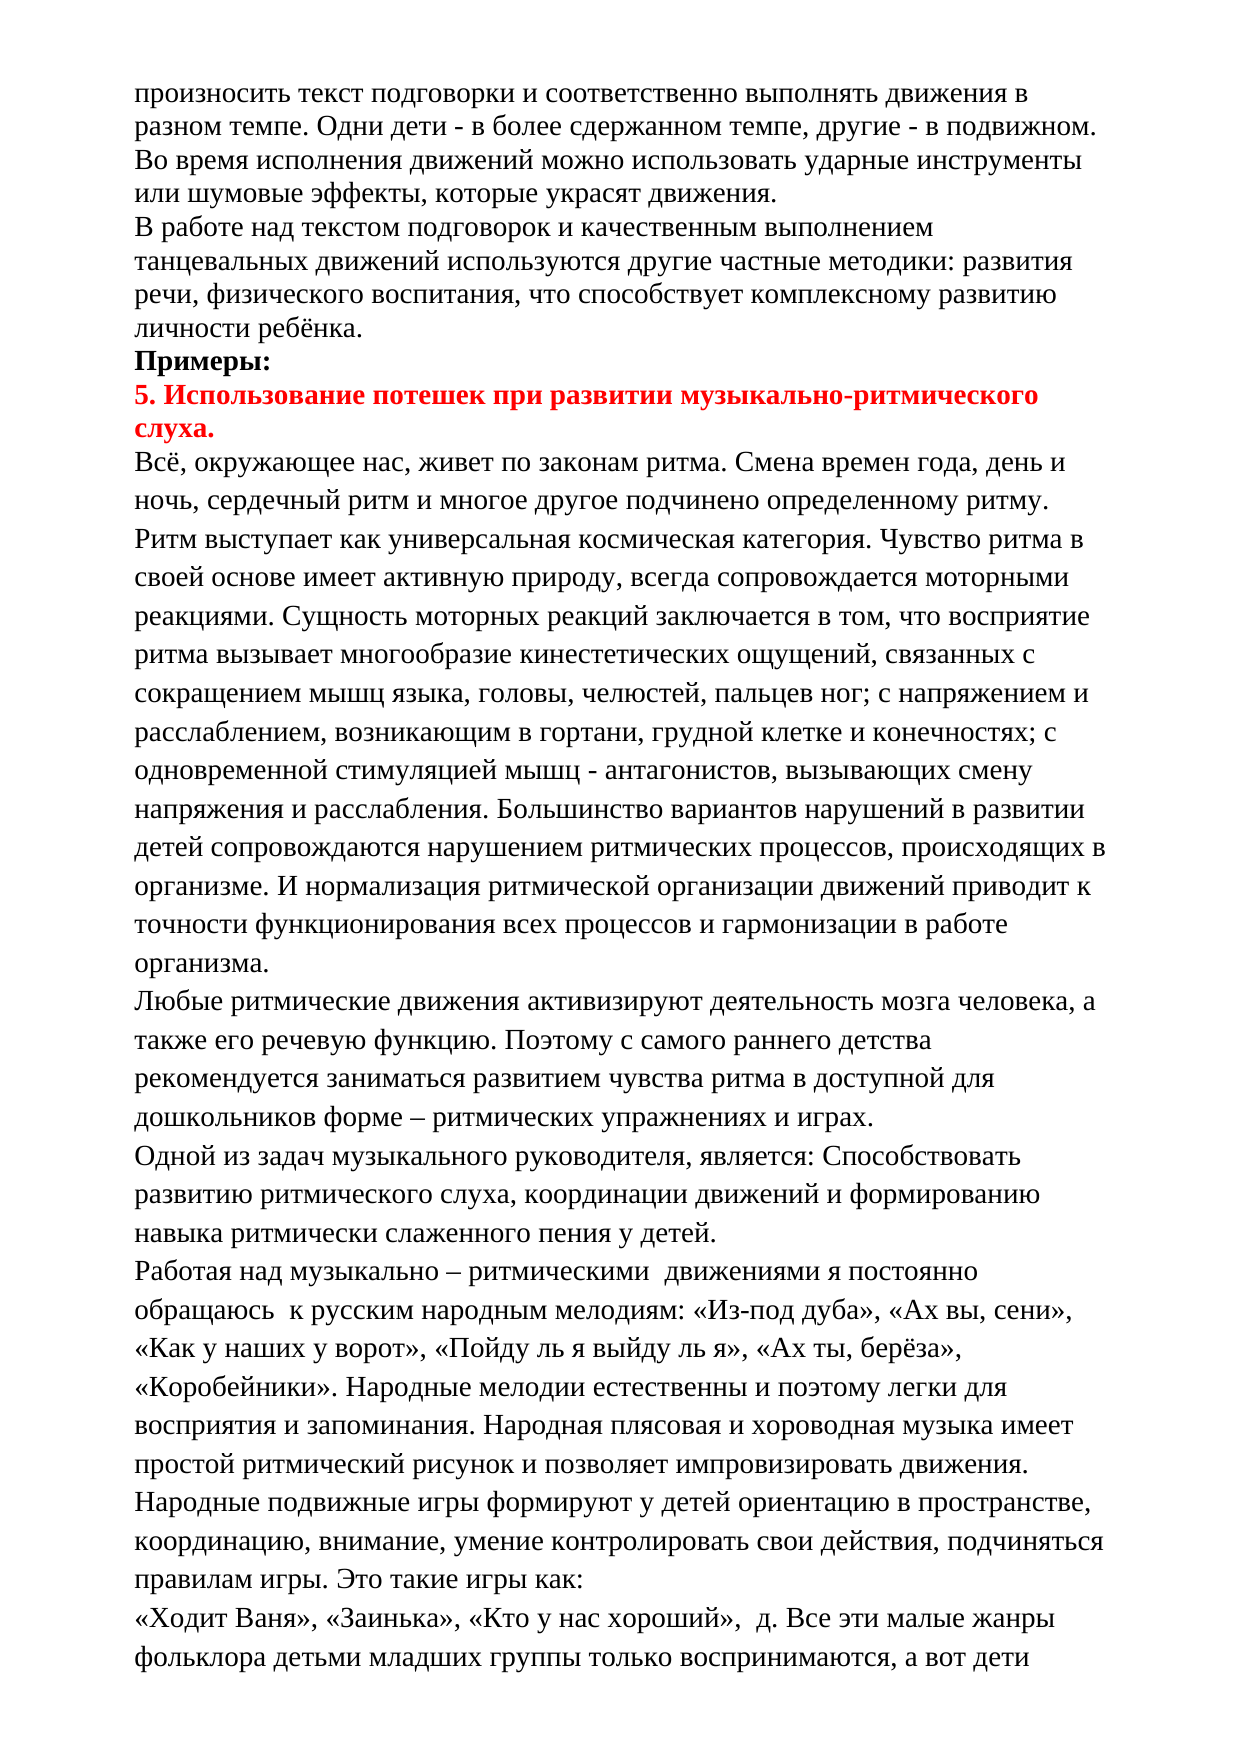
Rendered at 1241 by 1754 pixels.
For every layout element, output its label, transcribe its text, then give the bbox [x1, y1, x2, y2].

text Одной из задач музыкального руководителя, является: Способствовать развитию ритмического слуха, координации движений и формированию навыка ритмически слаженного пения у детей. [134, 836, 1107, 946]
text «Ходит Ваня», «Заинька», «Кто у нас хороший», д. Все эти малые жанры фольклора детьми младших группы только воспринимаются, а вот дети старших групп уже пытаются внести в них свое: «Пора молодцу жениться», «Бояре, бояре, а мы к вам пришли», и т. [134, 1298, 1107, 1447]
text («Мышка, мышка, как живёшь?», «Идёт коза рогатая) [134, 1645, 1107, 1679]
text - Пляска с музыкальными шумовыми инструментами [134, 1568, 1107, 1602]
text Шумовое оформление потешек [134, 1607, 1107, 1640]
text 5. Использование потешек при развитии музыкально-ритмического слуха. [134, 75, 1107, 142]
text Любые ритмические движения активизируют деятельность мозга человека, а также его речевую функцию. Поэтому с самого раннего детства рекомендуется заниматься развитием чувства ритма в доступной для дошкольников форме – ритмических упражнениях и играх. [134, 682, 1107, 831]
text - Музыкально-дидактическая игра [134, 1529, 1107, 1563]
text Всё, окружающее нас, живет по законам ритма. Смена времен года, день и ночь, сердечный ритм и многое другое подчинено определенному ритму. Ритм выступает как универсальная космическая категория. Чувство ритма в своей основе имеет активную природу, всегда сопровождается моторными реакциями. Сущность моторных реакций заключается в том, что восприятие ритма вызывает многообразие кинестетических ощущений, связанных с сокращением мышц языка, головы, челюстей, пальцев ног; с напряжением и расслаблением, возникающим в гортани, грудной клетке и конечностях; с одновременной стимуляцией мышц - антагонистов, вызывающих смену напряжения и расслабления. Большинство вариантов нарушений в развитии детей сопровождаются нарушением ритмических процессов, происходящих в организме. И нормализация ритмической организации движений приводит к точности функционирования всех процессов и гармонизации в работе организма. [134, 142, 1107, 677]
text Работая над музыкально – ритмическими движениями я постоянно обращаюсь к русским народным мелодиям: «Из-под дуба», «Ах вы, сени», «Как у наших у ворот», «Пойду ль я выйду ль я», «Ах ты, берёза», «Коробейники». Народные мелодии естественны и поэтому легки для восприятия и запоминания. Народная плясовая и хороводная музыка имеет простой ритмический рисунок и позволяет импровизировать движения. Народные подвижные игры формируют у детей ориентацию в пространстве, координацию, внимание, умение контролировать свои действия, подчиняться правилам игры. Это такие игры как: [134, 951, 1107, 1293]
text - Слушание звучания простейших музыкальных инструментов (бубен, колокольчик, погремушка, ложки, самостоятельная игра на них. [134, 1452, 1107, 1524]
